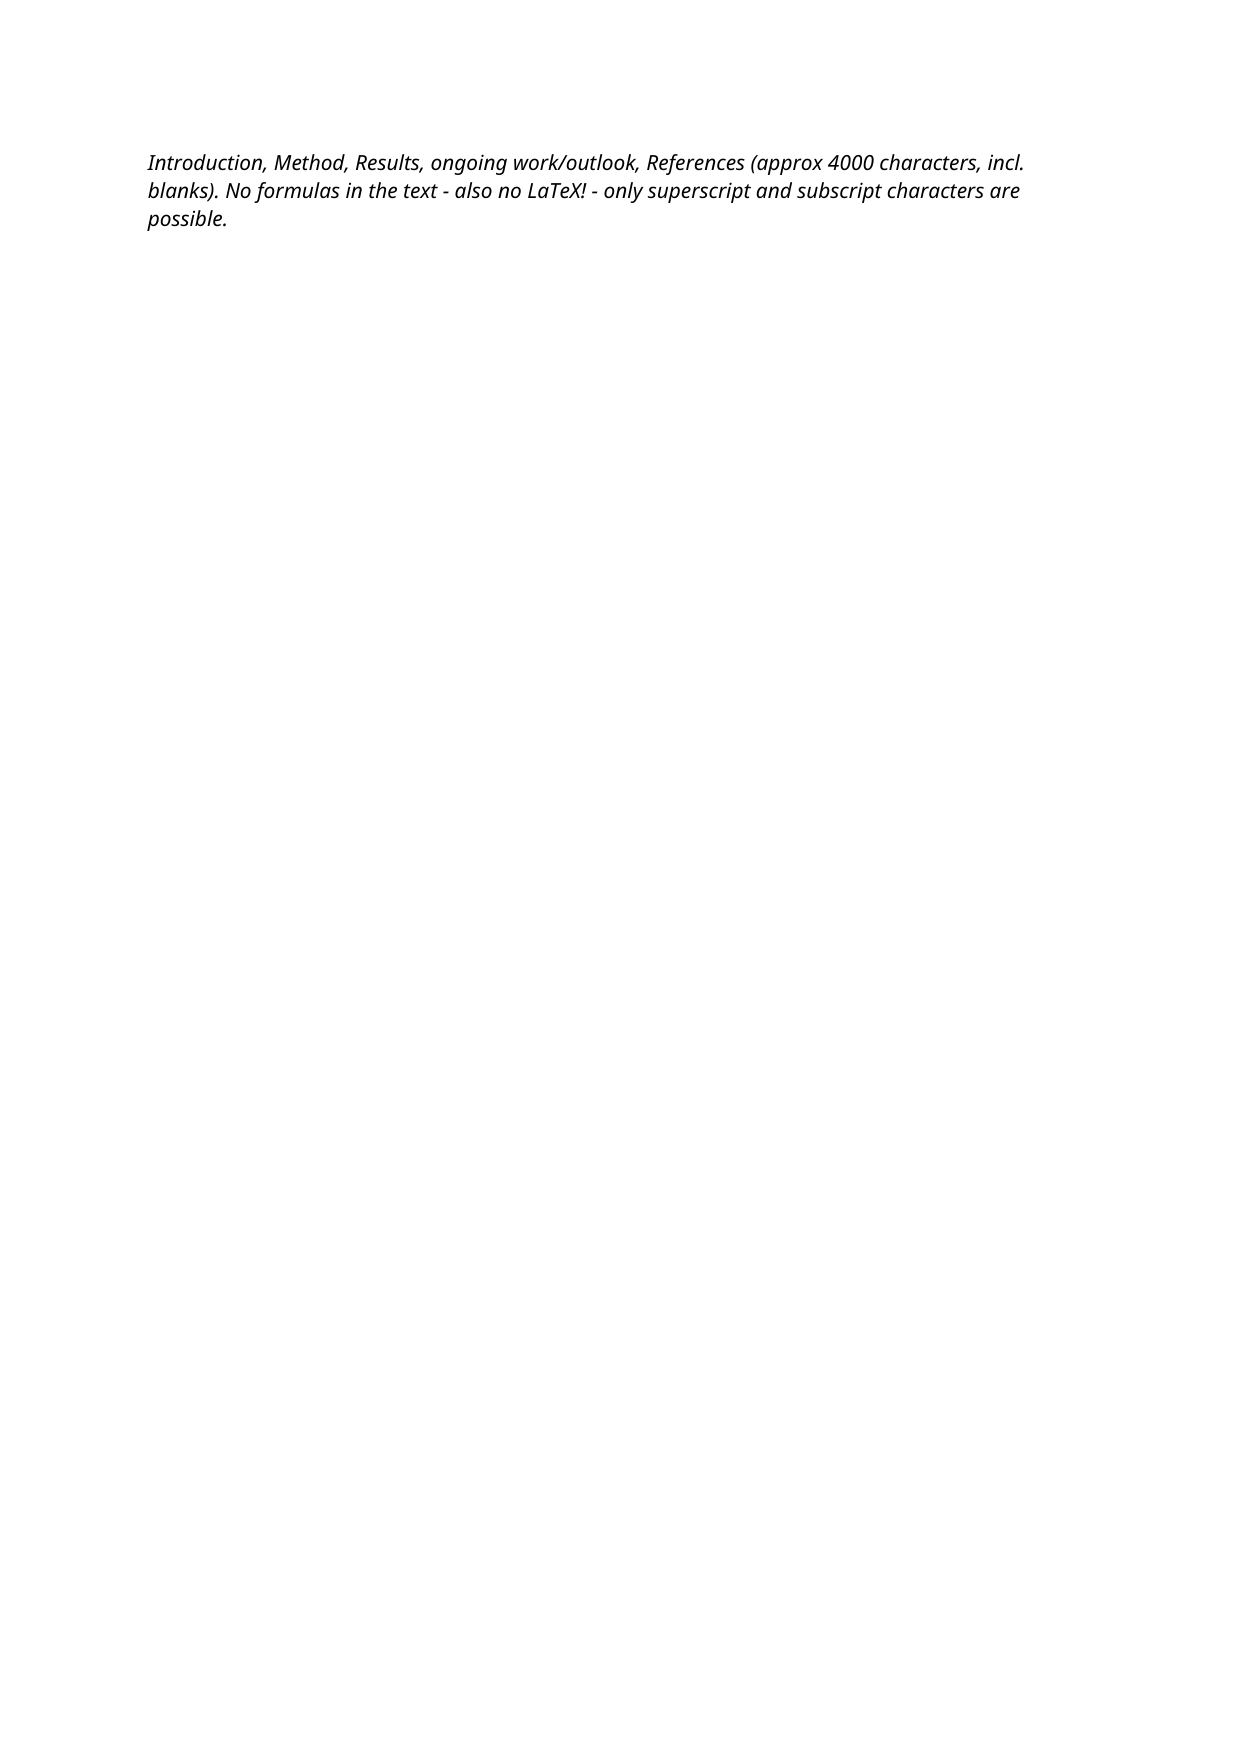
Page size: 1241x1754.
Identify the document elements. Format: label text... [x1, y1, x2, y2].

text Introduction, Method, Results, ongoing work/outlook, References (approx 4000 characters, incl. blanks). No formulas in the text - also no LaTeX! - only superscript and subscript characters are possible. [148, 148, 1093, 233]
